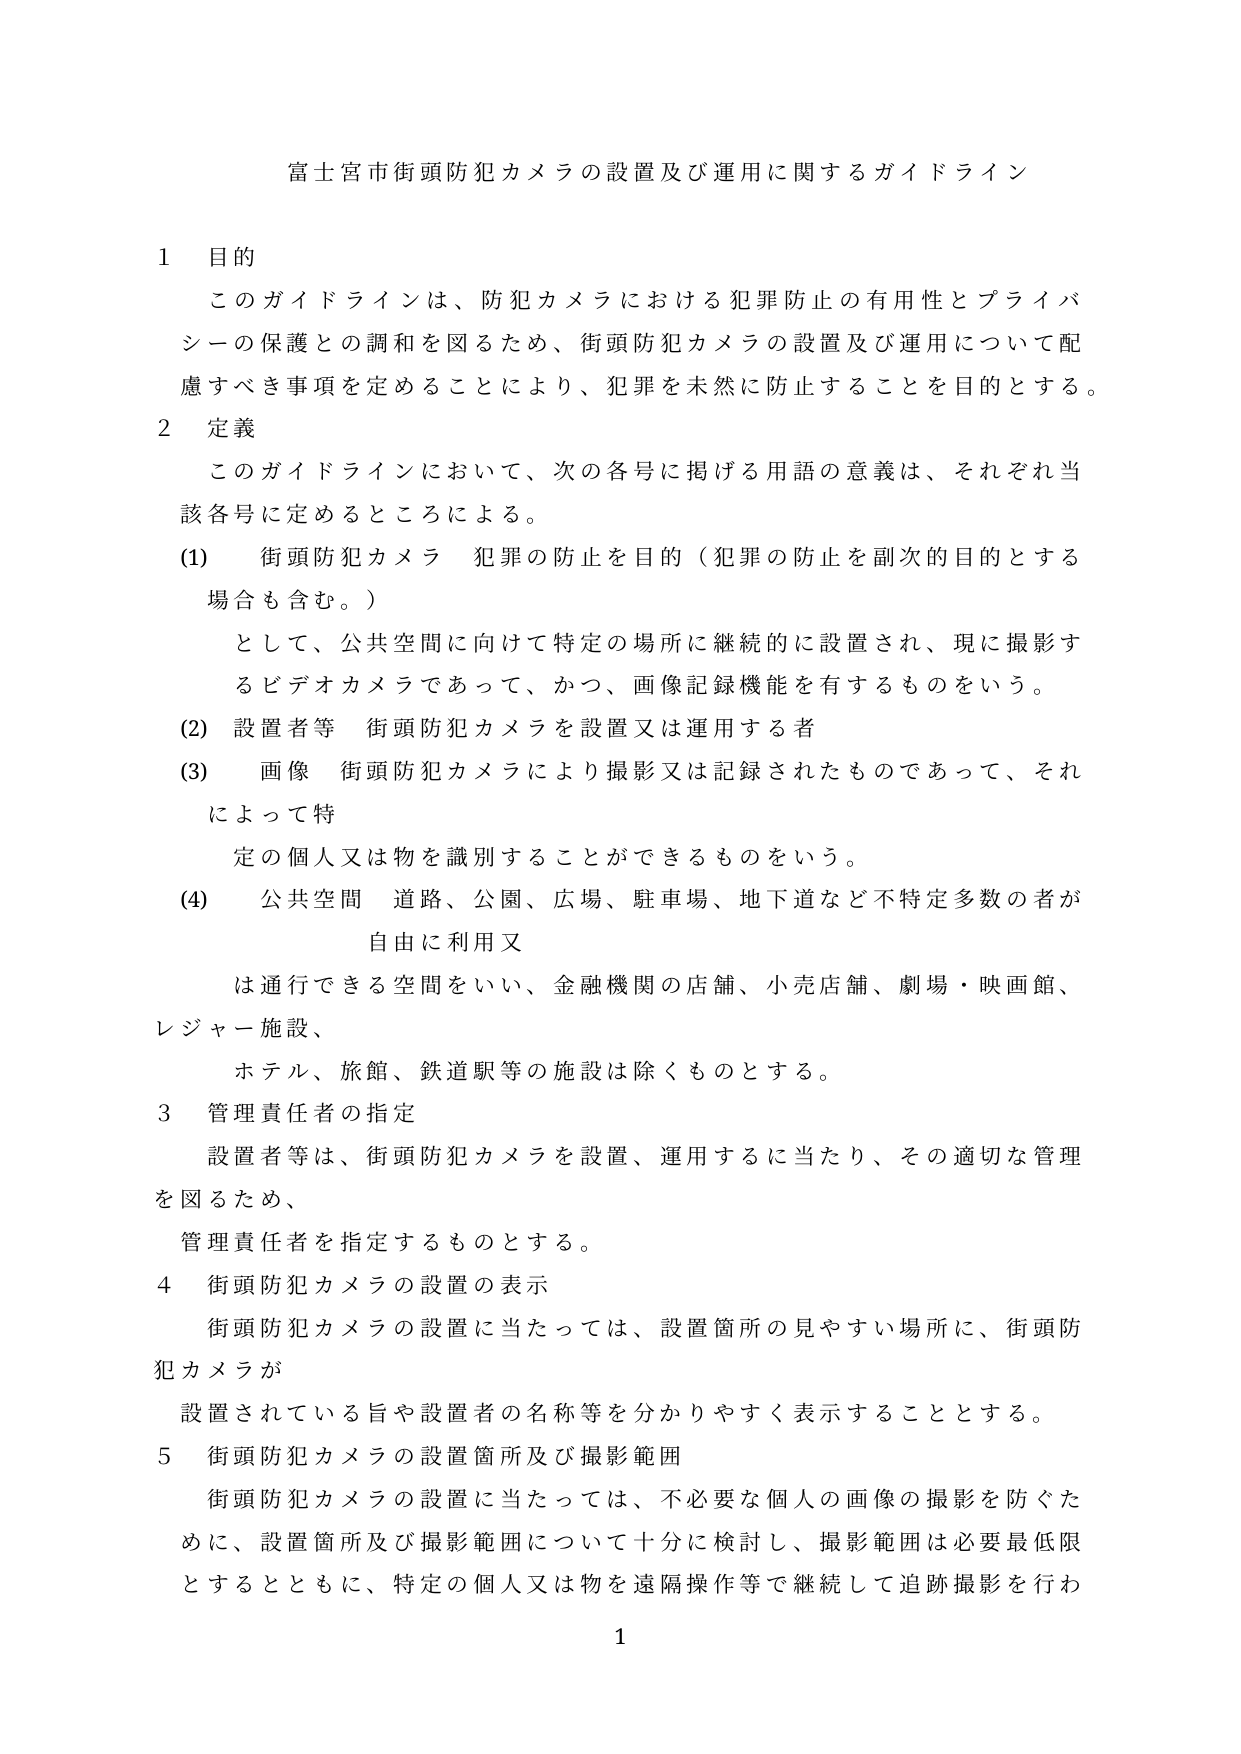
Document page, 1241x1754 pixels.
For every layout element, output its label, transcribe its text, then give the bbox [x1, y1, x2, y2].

text 設置者等は、街頭防犯カメラを設置、運用するに当たり、その適切な管理を図るため、 [153, 1134, 1087, 1219]
text ４ 街頭防犯カメラの設置の表示 [153, 1262, 1087, 1305]
text ２ 定義 [153, 406, 1087, 449]
text 街頭防犯カメラの設置に当たっては、設置箇所の見やすい場所に、街頭防犯カメラが [153, 1305, 1087, 1391]
text (1) 街頭防犯カメラ 犯罪の防止を目的（犯罪の防止を副次的目的とする場合も含む。） [177, 534, 1087, 620]
text ホテル、旅館、鉄道駅等の施設は除くものとする。 [153, 1048, 1087, 1091]
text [177, 1476, 1087, 1605]
text は通行できる空間をいい、金融機関の店舗、小売店舗、劇場・映画館、レジャー施設、 [153, 963, 1087, 1048]
text ３ 管理責任者の指定 [153, 1091, 1087, 1134]
text 管理責任者を指定するものとする。 [153, 1219, 1087, 1262]
text １ 目的 [153, 235, 1087, 278]
text このガイドラインにおいて、次の各号に掲げる用語の意義は、それぞれ当該各号に定めるところによる。 [153, 449, 1087, 534]
text (3) 画像 街頭防犯カメラにより撮影又は記録されたものであって、それによって特 [177, 748, 1087, 834]
text 設置されている旨や設置者の名称等を分かりやすく表示することとする。 [153, 1391, 1087, 1433]
text 定の個人又は物を識別することができるものをいう。 [201, 834, 1087, 877]
text (2) 設置者等 街頭防犯カメラを設置又は運用する者 [177, 706, 1087, 748]
text ５ 街頭防犯カメラの設置箇所及び撮影範囲 [153, 1433, 1087, 1476]
text (4) 公共空間 道路、公園、広場、駐車場、地下道など不特定多数の者が自由に利用又 [177, 877, 1087, 963]
text として、公共空間に向けて特定の場所に継続的に設置され、現に撮影するビデオカメラであって、かつ、画像記録機能を有するものをいう。 [212, 620, 1087, 706]
text 富士宮市街頭防犯カメラの設置及び運用に関するガイドライン [153, 149, 1087, 192]
text このガイドラインは、防犯カメラにおける犯罪防止の有用性とプライバシーの保護との調和を図るため、街頭防犯カメラの設置及び運用について配慮すべき事項を定めることにより、犯罪を未然に防止することを目的とする。 [177, 278, 1087, 406]
